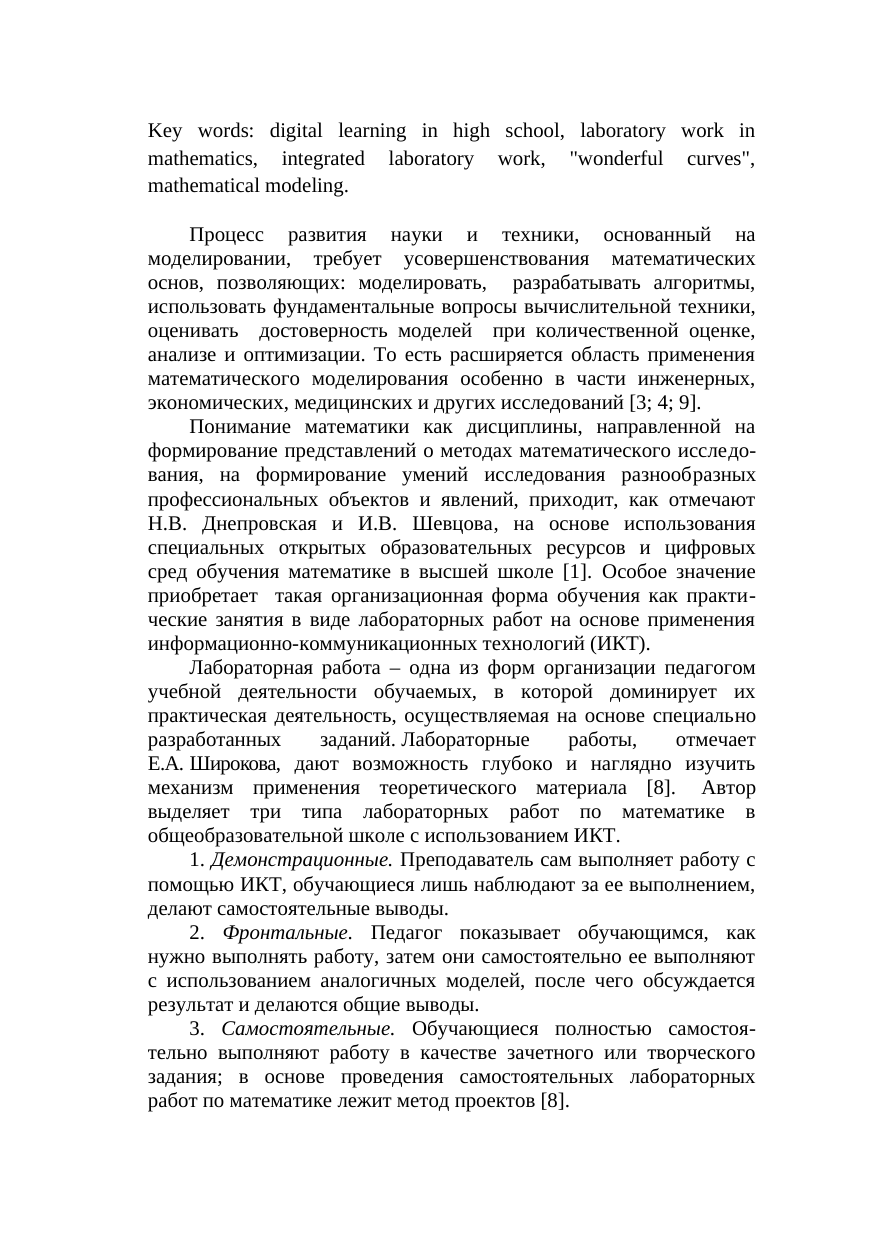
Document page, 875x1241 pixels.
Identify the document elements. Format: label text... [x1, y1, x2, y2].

text Понимание математики как дисциплины, направленной на формирование представлений о методах математического исследования, на формирование умений исследования разнообразных профессиональных объектов и явлений, приходит, как отмечают Н.В. Днепровская и И.В. Шевцова, на основе использования специальных открытых образовательных ресурсов и цифровых сред обучения математике в высшей школе [1]. Особое значение приобретает такая организационная форма обучения как практические занятия в виде лабораторных работ на основе применения информационно-коммуникационных технологий (ИКТ). [148, 414, 756, 559]
text Процесс развития науки и техники, основанный на моделировании, требует усовершенствования математических основ, позволяющих: моделировать, разрабатывать алгоритмы, использовать фундаментальные вопросы вычислительной техники, оценивать достоверность моделей при количественной оценке, анализе и оптимизации. То есть расширяется область применения математического моделирования особенно в части инженерных, экономических, медицинских и других исследований [3; 4; 9]. [148, 222, 756, 414]
text 3. Самостоятельные. Обучающиеся полностью самостоятельно выполняют работу в качестве зачетного или творческого задания; в основе проведения самостоятельных лабораторных работ по математике лежит метод проектов [8]. [148, 1016, 756, 1112]
text Лабораторная работа – одна из форм организации педагогом учебной деятельности обучаемых, в которой доминирует их практическая деятельность, осуществляемая на основе специально разработанных заданий. Лабораторные работы, отмечает Е.А. Широкова, дают возможность глубоко и наглядно изучить механизм применения теоретического материала [8]. Автор выделяет три типа лабораторных работ по математике в общеобразовательной школе с использованием ИКТ. [148, 655, 756, 847]
text 2. Фронтальные. Педагог показывает обучающимся, как нужно выполнять работу, затем они самостоятельно ее выполняют с использованием аналогичных моделей, после чего обсуждается результат и делаются общие выводы. [148, 919, 756, 1016]
text 1. Демонстрационные. Преподаватель сам выполняет работу с помощью ИКТ, обучающиеся лишь наблюдают за ее выполнением, делают самостоятельные выводы. [148, 847, 756, 919]
text Понимание математики как дисциплины, направленной на формирование представлений о методах математического исследования, на формирование умений исследования разнообразных профессиональных объектов и явлений, приходит, как отмечают Н.В. Днепровская и И.В. Шевцова, на основе использования специальных открытых образовательных ресурсов и цифровых сред обучения математике в высшей школе [1]. Особое значение приобретает такая организационная форма обучения как практические занятия в виде лабораторных работ на основе применения информационно-коммуникационных технологий (ИКТ). [148, 559, 756, 655]
text Key words: digital learning in high school, laboratory work in mathematics, integrated laboratory work, "wonderful curves", mathematical modeling. [148, 118, 756, 197]
